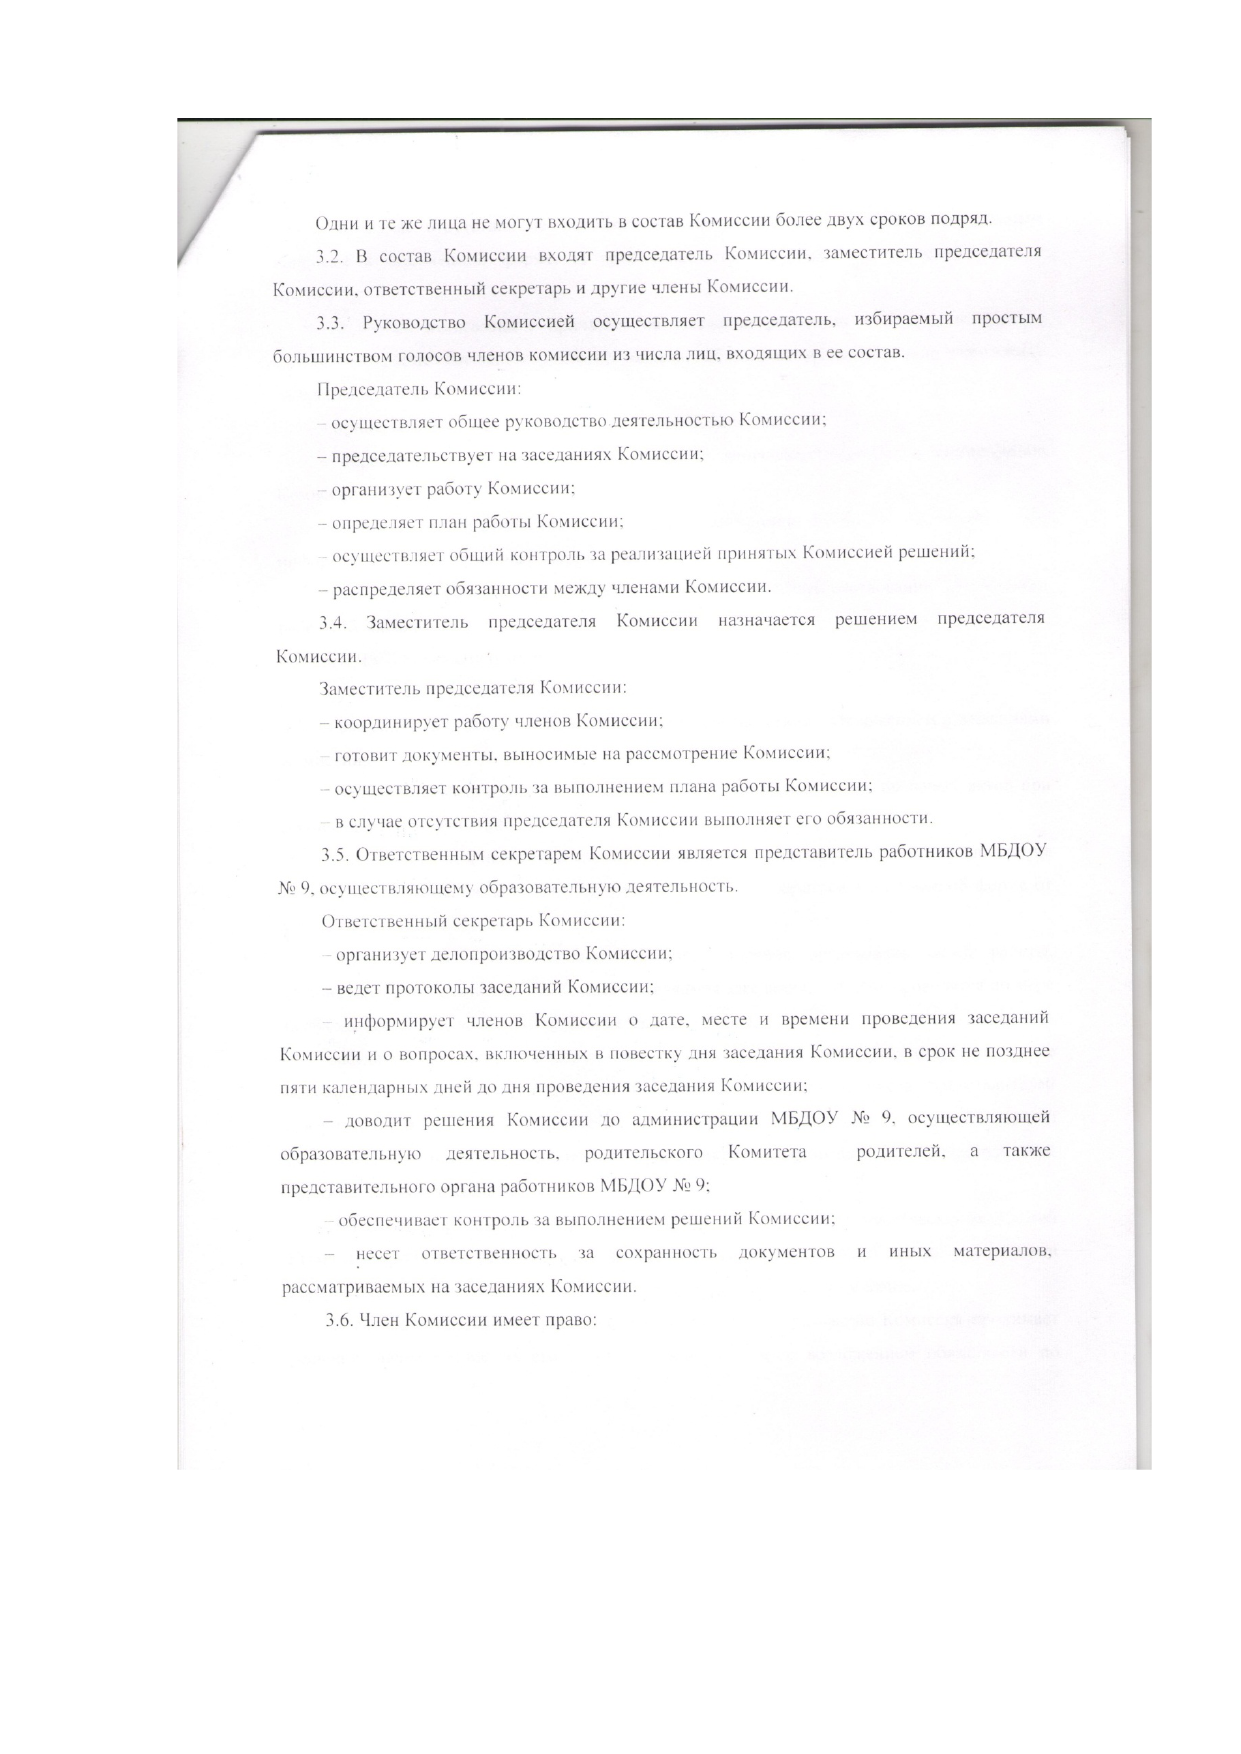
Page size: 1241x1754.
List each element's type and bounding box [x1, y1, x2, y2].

picture [177, 118, 1152, 1470]
